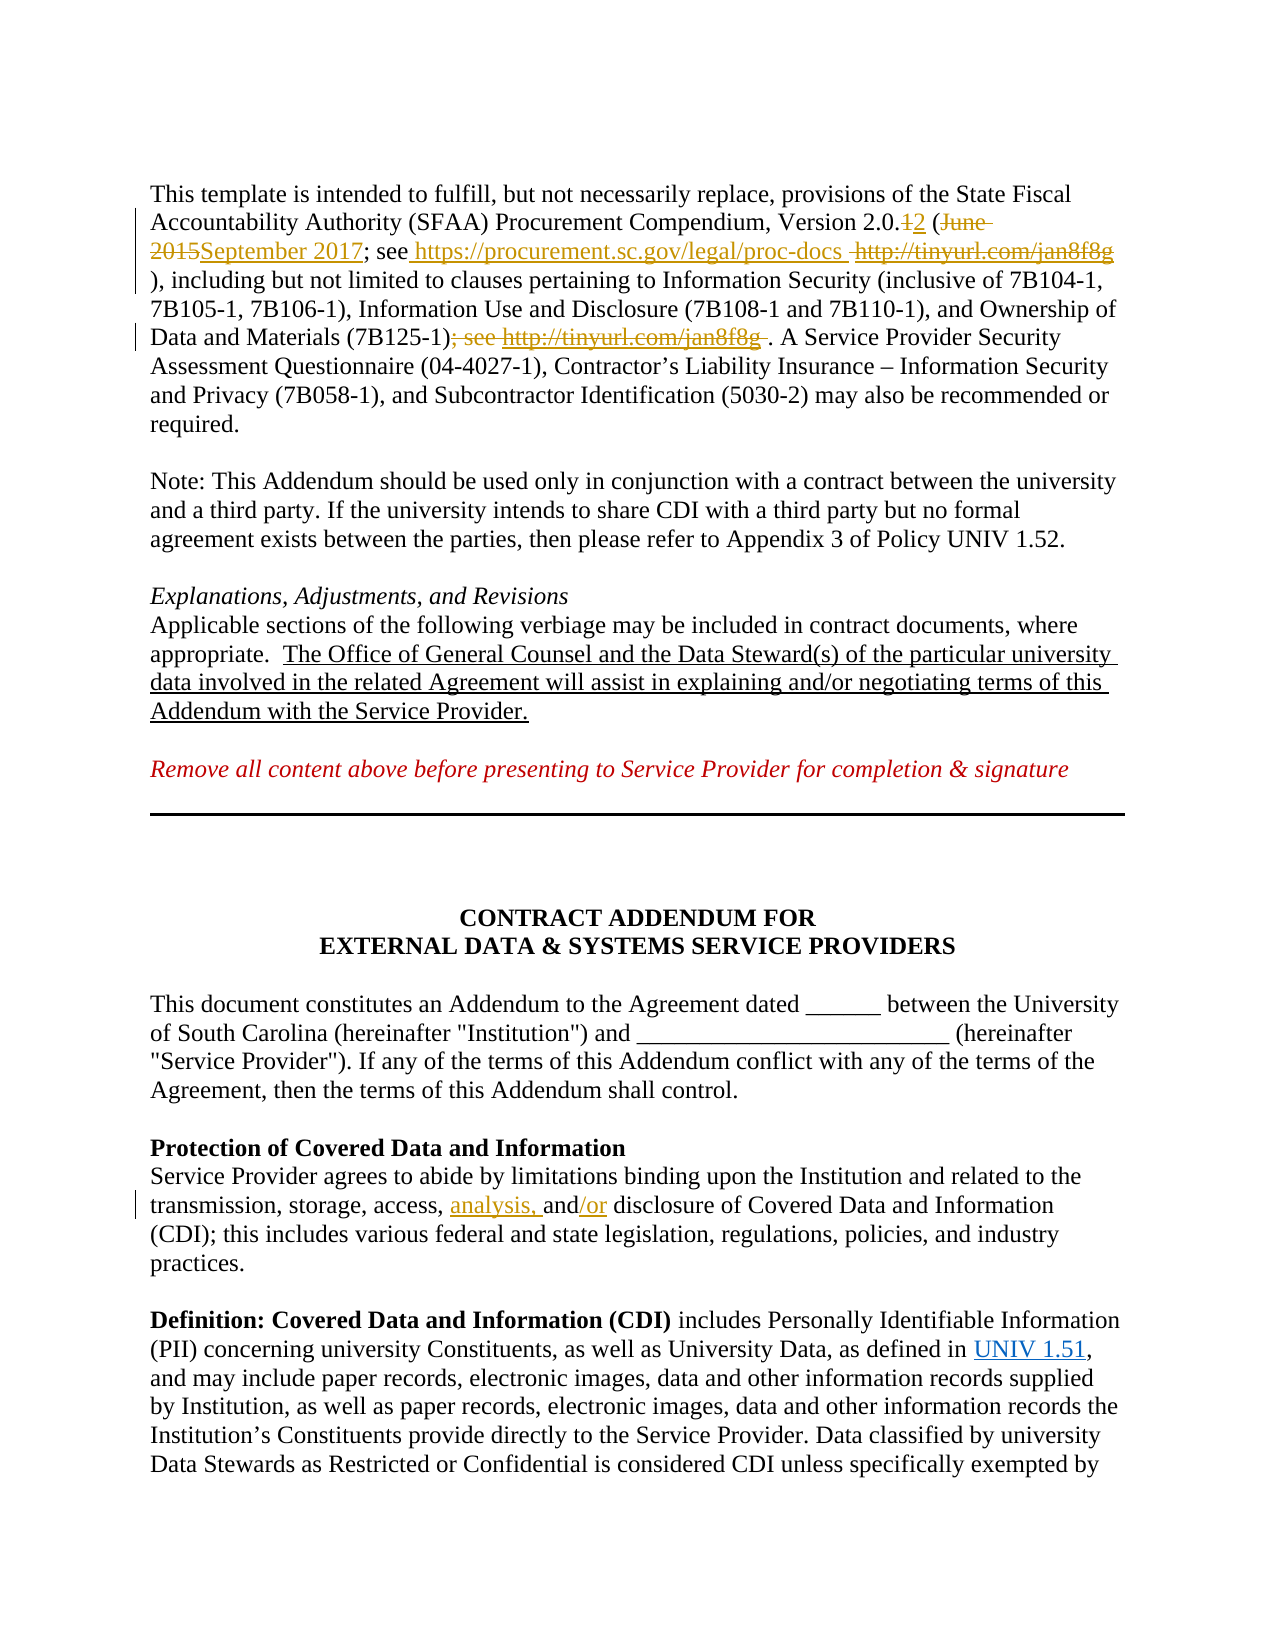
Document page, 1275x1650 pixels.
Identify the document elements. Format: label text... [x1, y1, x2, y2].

text CONTRACT ADDENDUM FOR [150, 903, 1125, 931]
text Service Provider agrees to abide by limitations binding upon the Institution and related to the transmission, storage, access, and disclosure of Covered Data and Information (CDI); this includes various federal and state legislation, regulations, policies, and industry practices. [150, 1161, 1125, 1276]
text Note: This Addendum should be used only in conjunction with a contract between the university and a third party. If the university intends to share CDI with a third party but no formal agreement exists between the parties, then please refer to Appendix 3 of Policy UNIV 1.52. [150, 466, 1125, 552]
text EXTERNAL DATA & SYSTEMS SERVICE PROVIDERS [150, 931, 1125, 960]
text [150, 1305, 1125, 1478]
text Explanations, Adjustments, and Revisions [150, 581, 1125, 610]
text This template is intended to fulfill, but not necessarily replace, provisions of the State Fiscal Accountability Authority (SFAA) Procurement Compendium, Version 2.0. (; see), including but not limited to clauses pertaining to Information Security (inclusive of 7B104-1, 7B105-1, 7B106-1), Information Use and Disclosure (7B108-1 and 7B110-1), and Ownership of Data and Materials (7B125-1). A Service Provider Security Assessment Questionnaire (04-4027-1), Contractor’s Liability Insurance – Information Security and Privacy (7B058-1), and Subcontractor Identification (5030-2) may also be recommended or required. [150, 179, 1125, 437]
text Remove all content above before presenting to Service Provider for completion & signature [150, 754, 1125, 782]
text This document constitutes an Addendum to the Agreement dated ______ between the University of South Carolina (hereinafter "Institution") and _________________________ (hereinafter "Service Provider"). If any of the terms of this Addendum conflict with any of the terms of the Agreement, then the terms of this Addendum shall control. [150, 989, 1125, 1104]
text Protection of Covered Data and Information [150, 1133, 1125, 1161]
text Applicable sections of the following verbiage may be included in contract documents, where appropriate. The Office of General Counsel and the Data Steward(s) of the particular university data involved in the related Agreement will assist in explaining and/or negotiating terms of this Addendum with the Service Provider. [150, 610, 1125, 725]
